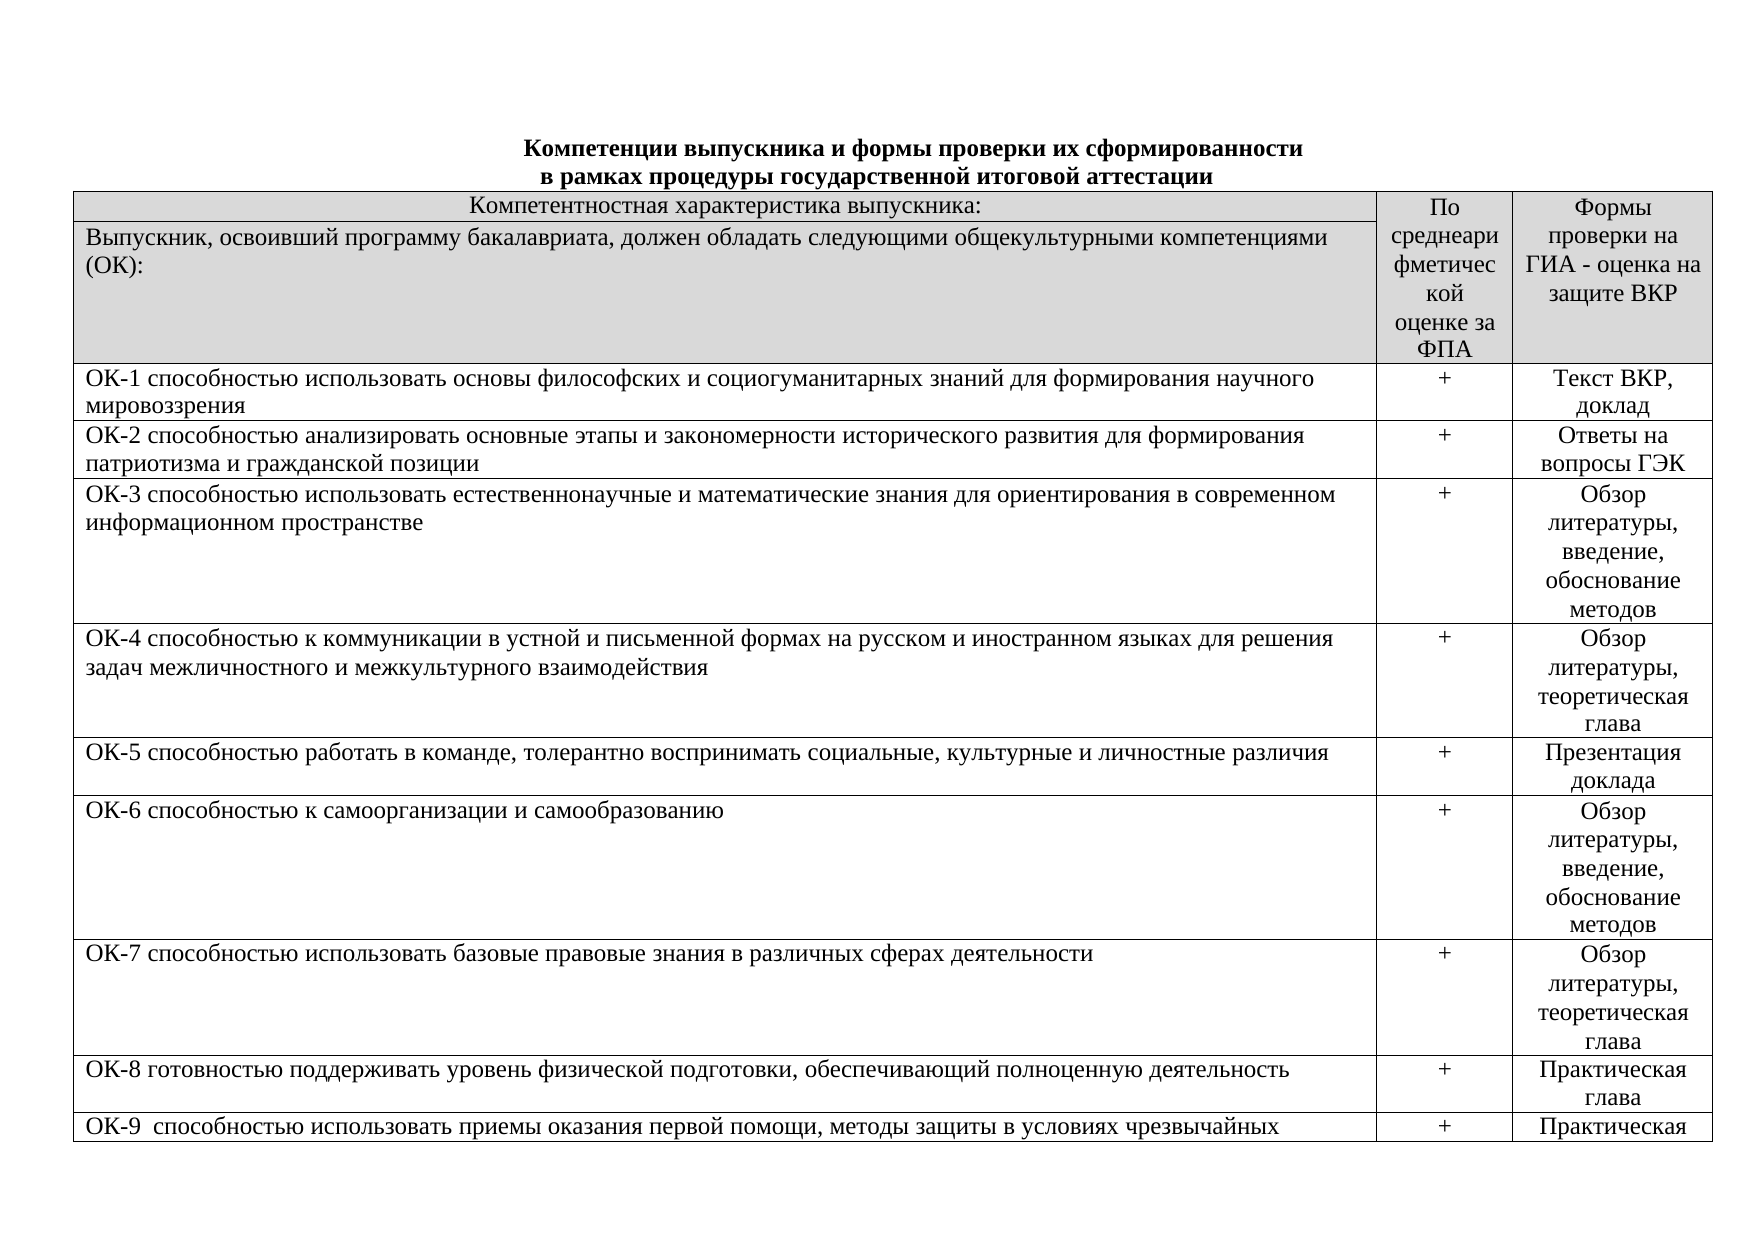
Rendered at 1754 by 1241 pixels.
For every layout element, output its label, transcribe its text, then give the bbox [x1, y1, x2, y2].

table_cell Обзор литературы, введение, обоснование методов [1513, 479, 1712, 622]
table_cell ОК-7 способностью использовать базовые правовые знания в различных сферах деятельности [74, 940, 1376, 1054]
table_cell + [1377, 1056, 1512, 1112]
table_cell Ответы на вопросы ГЭК [1513, 421, 1712, 478]
table_cell + [1377, 796, 1512, 938]
table_cell Практическая глава [1513, 1056, 1712, 1112]
table_header Компетентностная характеристика выпускника: [74, 192, 1376, 221]
table_cell ОК-1 способностью использовать основы философских и социогуманитарных знаний для формирования научного мировоззрения [74, 364, 1376, 420]
table_cell + [1377, 738, 1512, 795]
table_cell Выпускник, освоивший программу бакалавриата, должен обладать следующими общекультурными компетенциями (ОК): [74, 222, 1376, 363]
table_cell + [1377, 479, 1512, 622]
table_header По среднеари фметичес кой оценке за ФПА [1377, 192, 1512, 363]
table_cell Практическая [1513, 1113, 1712, 1141]
table_header Формы проверки на ГИА - оценка на защите ВКР [1513, 192, 1712, 363]
subtitle Компетенции выпускника и формы проверки их сформированности в рамках процедуры государственной итоговой аттестации [523, 133, 1305, 190]
table_cell ОК-4 способностью к коммуникации в устной и письменной формах на русском и иностранном языках для решения задач межличностного и межкультурного взаимодействия [74, 624, 1376, 737]
table_cell ОК-2 способностью анализировать основные этапы и закономерности исторического развития для формирования патриотизма и гражданской позиции [74, 421, 1376, 478]
table_cell ОК-8 готовностью поддерживать уровень физической подготовки, обеспечивающий полноценную деятельность [74, 1056, 1376, 1112]
table_cell + [1377, 364, 1512, 420]
table_cell ОК-9 способностью использовать приемы оказания первой помощи, методы защиты в условиях чрезвычайных [74, 1113, 1376, 1141]
table_cell Текст ВКР, доклад [1513, 364, 1712, 420]
table_cell Обзор литературы, теоретическая глава [1513, 624, 1712, 737]
table_cell ОК-6 способностью к самоорганизации и самообразованию [74, 796, 1376, 938]
table_cell + [1377, 940, 1512, 1054]
table_cell ОК-5 способностью работать в команде, толерантно воспринимать социальные, культурные и личностные различия [74, 738, 1376, 795]
table_cell + [1377, 624, 1512, 737]
table_cell ОК-3 способностью использовать естественнонаучные и математические знания для ориентирования в современном информационном пространстве [74, 479, 1376, 622]
table_cell + [1377, 1113, 1512, 1141]
table_cell Обзор литературы, теоретическая глава [1513, 940, 1712, 1054]
table_cell Презентация доклада [1513, 738, 1712, 795]
table_cell Обзор литературы, введение, обоснование методов [1513, 796, 1712, 938]
table_cell + [1377, 421, 1512, 478]
